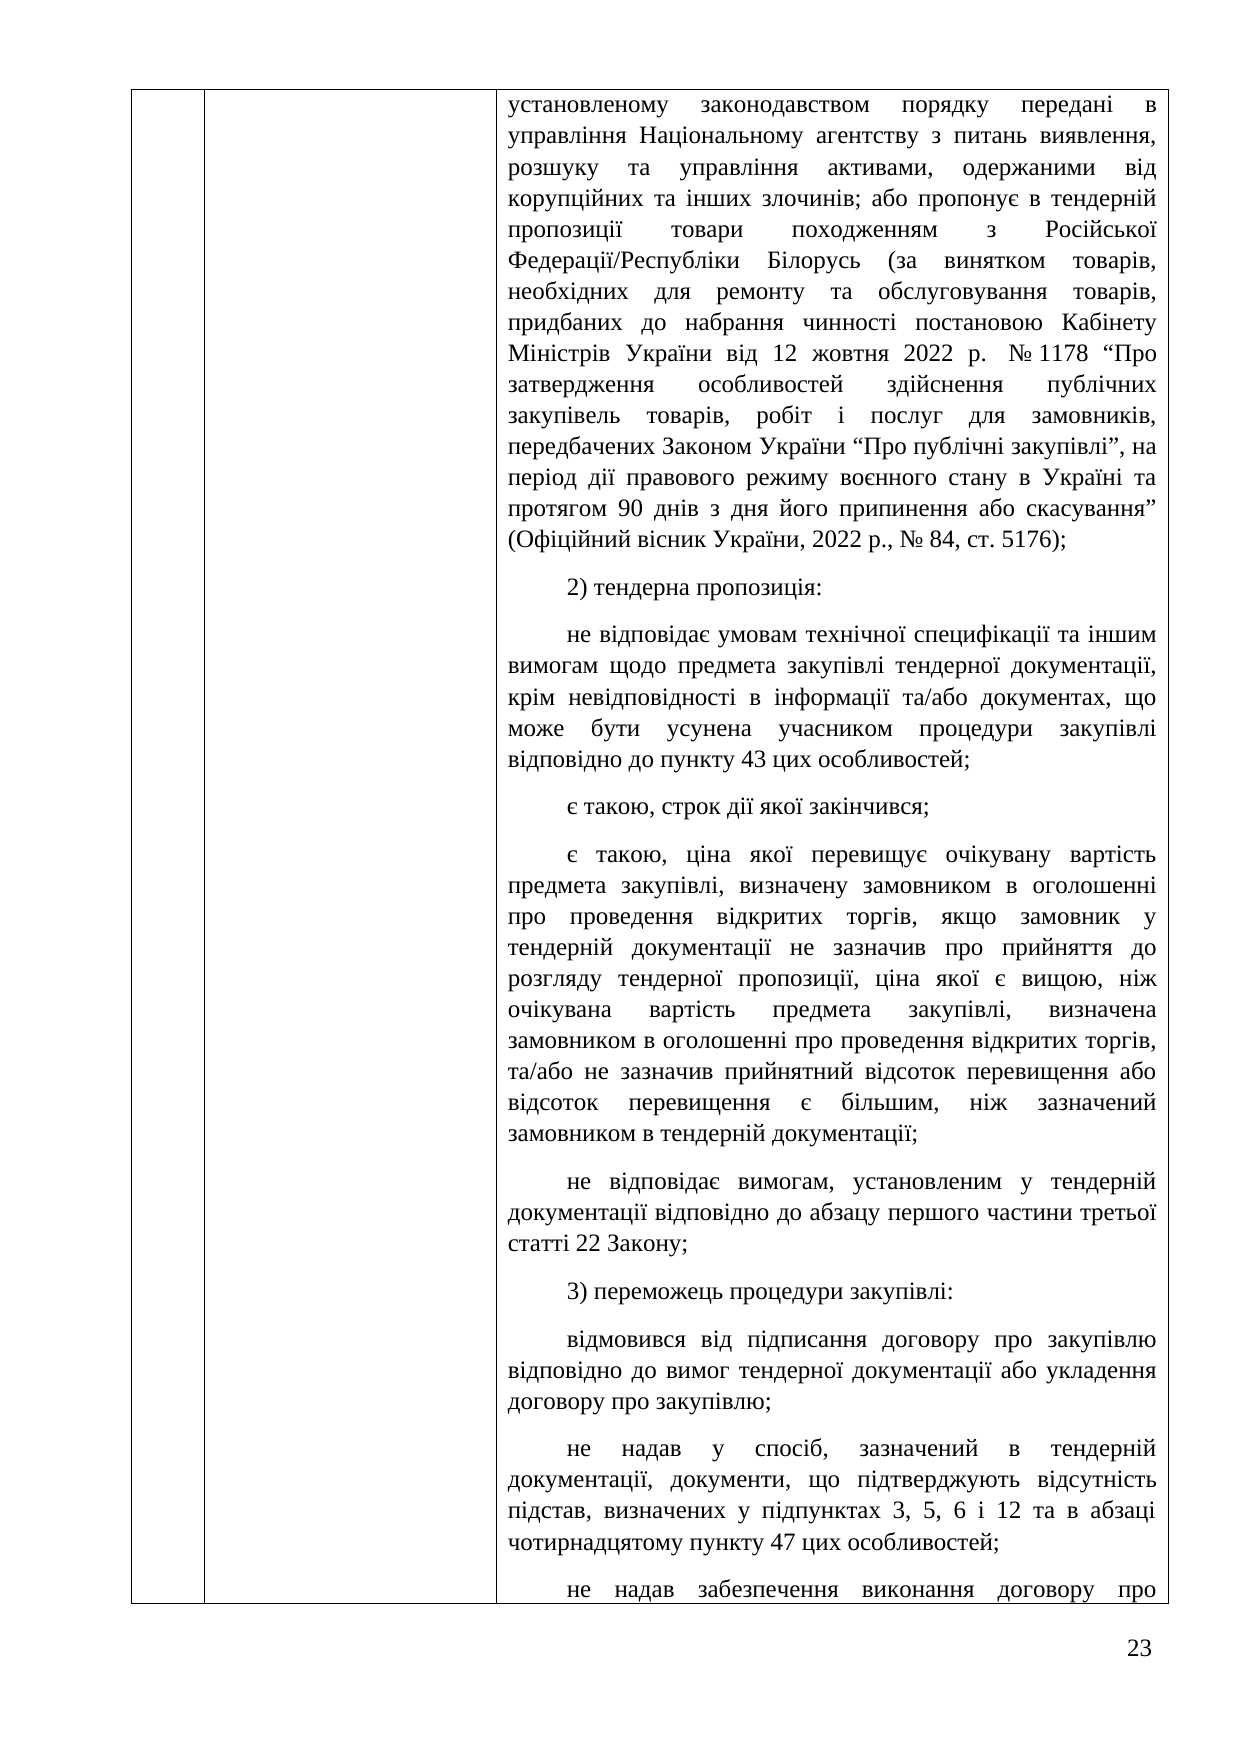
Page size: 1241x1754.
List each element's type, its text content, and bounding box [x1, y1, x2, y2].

table_cell 3 [132, 90, 204, 1603]
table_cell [205, 90, 496, 1603]
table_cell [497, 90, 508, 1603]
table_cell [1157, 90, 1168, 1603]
